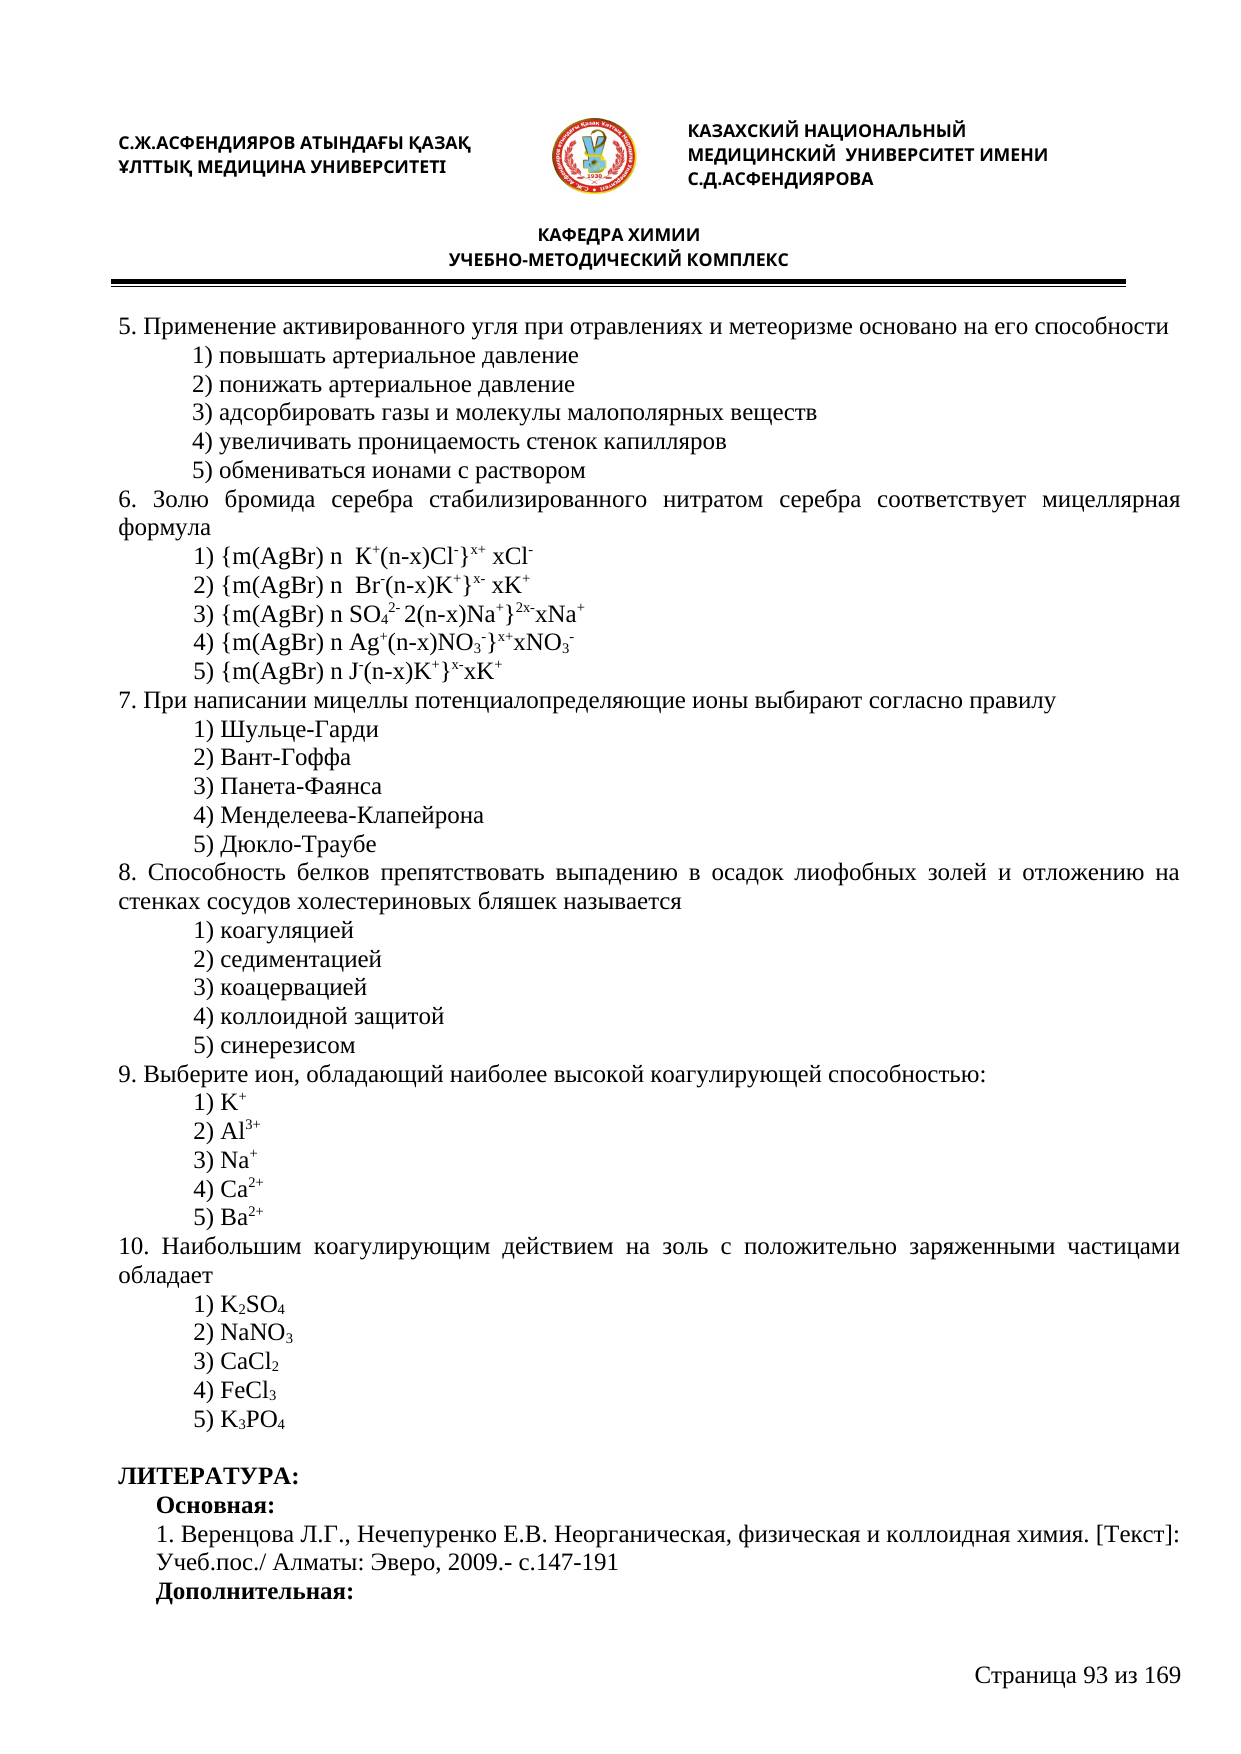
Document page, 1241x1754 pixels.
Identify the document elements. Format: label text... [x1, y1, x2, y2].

text 3) адсорбировать газы и молекулы малополярных веществ [118, 397, 1181, 426]
text Дополнительная: [156, 1576, 1181, 1605]
text 5) обмениваться ионами с раствором [118, 455, 1181, 484]
text 1) K+ [193, 1087, 1181, 1116]
text 9. Выберите ион, обладающий наиболее высокой коагулирующей способностью: [118, 1059, 1181, 1087]
text 7. При написании мицеллы потенциалопределяющие ионы выбирают согласно правилу [118, 685, 1181, 714]
text 6. Золю бромида серебра стабилизированного нитратом серебра соответствует мицеллярная формула [118, 484, 1181, 541]
text Литература: [118, 1461, 1181, 1490]
text 3) Na+ [193, 1145, 1181, 1174]
text 2) Al3+ [193, 1116, 1181, 1145]
text 5) K3РO4 [193, 1404, 1181, 1432]
text 1. Веренцова Л.Г., Нечепуренко Е.В. Неорганическая, физическая и коллоидная химия. [Текст]: Учеб.пос./ Алматы: Эверо, 2009.- с.147-191 [156, 1519, 1181, 1576]
text 5) {m(АgВr) n J-(n-х)K+}x-хK+ [193, 656, 1181, 685]
text 10. Наибольшим коагулирующим действием на золь с положительно заряженными частицами обладает [118, 1231, 1181, 1289]
text Основная: [120, 1490, 1181, 1519]
text 2) понижать артериальное давление [118, 369, 1181, 397]
text 2) NaNO3 [193, 1317, 1181, 1346]
text 1) {m(АgВr) n К+(n-х)Cl-}x+ хСl- [193, 541, 1181, 570]
text 3) CaCl2 [193, 1346, 1181, 1375]
text 2) {m(АgВr) n Br-(n-х)K+}x- хK+ [193, 570, 1181, 599]
text 4) {m(АgВr) n Ag+(n-х)NO3-}x+хNO3- [193, 627, 1181, 656]
text 4) FeCl3 [193, 1375, 1181, 1404]
text 2) седиментацией [193, 944, 1181, 972]
text 3) Панета-Фаянса [193, 771, 1181, 800]
text 1) повышать артериальное давление [118, 340, 1181, 369]
text 2) Вант-Гоффа [193, 742, 1181, 771]
text 1) коагуляцией [193, 915, 1181, 944]
text 8. Способность белков препятствовать выпадению в осадок лиофобных золей и отложению на стенках сосудов холестериновых бляшек называется [118, 857, 1181, 915]
text 1) Шульце-Гарди [193, 714, 1181, 742]
text 5) Дюкло-Траубе [193, 829, 1181, 857]
text 4) коллоидной защитой [193, 1001, 1181, 1030]
text 1) K2SO4 [193, 1289, 1181, 1317]
picture [552, 118, 638, 194]
text 3) {m(АgВr) n SO42- 2(n-х)Na+}2x-хNa+ [193, 599, 1181, 627]
text 4) увеличивать проницаемость стенок капилляров [118, 426, 1181, 455]
text 5. Применение активированного угля при отравлениях и метеоризме основано на его способности [118, 311, 1181, 340]
text 4) Ca2+ [193, 1174, 1181, 1202]
text 4) Менделеева-Клапейрона [193, 800, 1181, 829]
text 5) Ba2+ [193, 1202, 1181, 1231]
text 3) коацервацией [193, 972, 1181, 1001]
text 5) синерезисом [193, 1030, 1181, 1059]
